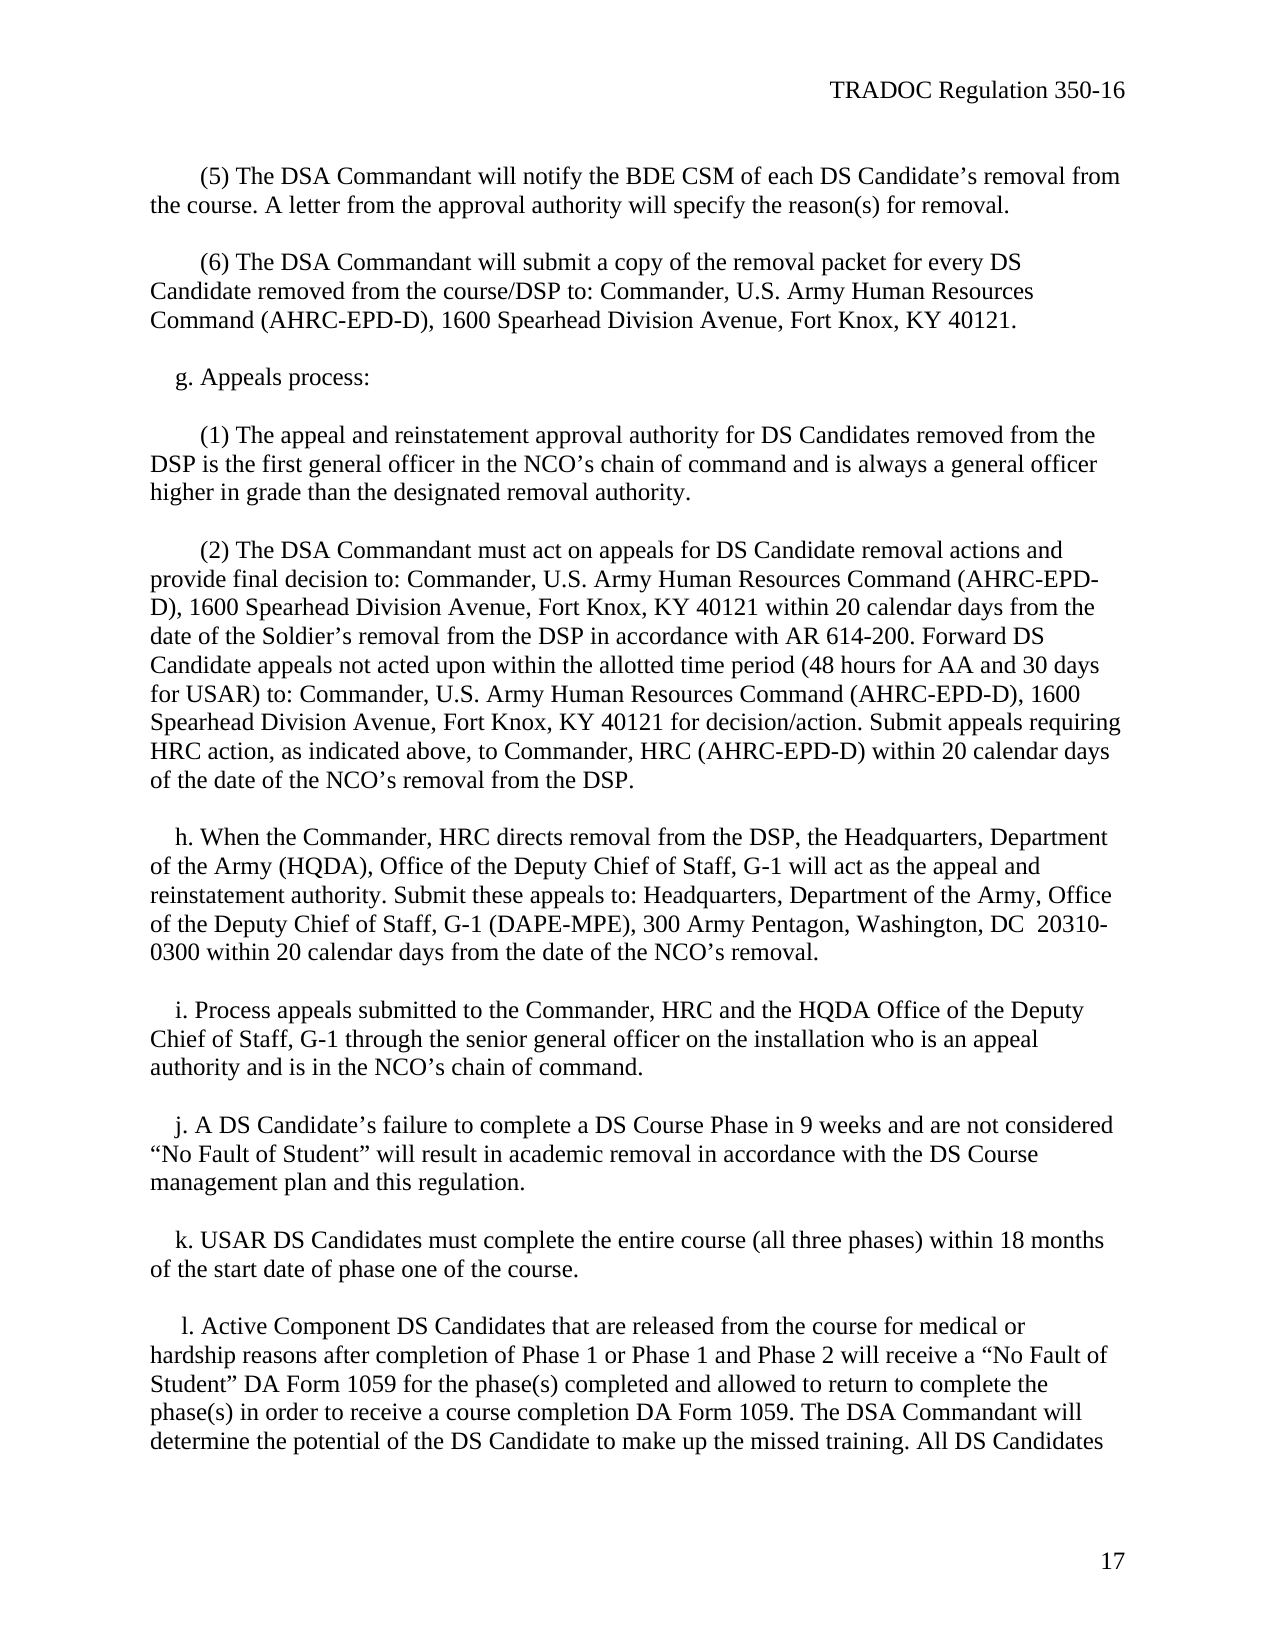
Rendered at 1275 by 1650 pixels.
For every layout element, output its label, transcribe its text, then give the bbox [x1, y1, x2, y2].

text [150, 1282, 1125, 1455]
text k. USAR DS Candidates must complete the entire course (all three phases) within 18 months of the start date of phase one of the course. [150, 1225, 1125, 1282]
text (6) The DSA Commandant will submit a copy of the removal packet for every DS Candidate removed from the course/DSP to: Commander, U.S. Army Human Resources Command (AHRC-EPD-D), 1600 Spearhead Division Avenue, Fort Knox, KY 40121. [150, 247, 1125, 334]
text (2) The DSA Commandant must act on appeals for DS Candidate removal actions and provide final decision to: Commander, U.S. Army Human Resources Command (AHRC-EPD-D), 1600 Spearhead Division Avenue, Fort Knox, KY 40121 within 20 calendar days from the date of the Soldier’s removal from the DSP in accordance with AR 614-200. Forward DS Candidate appeals not acted upon within the allotted time period (48 hours for AA and 30 days for USAR) to: Commander, U.S. Army Human Resources Command (AHRC-EPD-D), 1600 Spearhead Division Avenue, Fort Knox, KY 40121 for decision/action. Submit appeals requiring HRC action, as indicated above, to Commander, HRC (AHRC-EPD-D) within 20 calendar days of the date of the NCO’s removal from the DSP. [150, 535, 1125, 794]
text h. When the Commander, HRC directs removal from the DSP, the Headquarters, Department of the Army (HQDA), Office of the Deputy Chief of Staff, G-1 will act as the appeal and reinstatement authority. Submit these appeals to: Headquarters, Department of the Army, Office of the Deputy Chief of Staff, G-1 (DAPE-MPE), 300 Army Pentagon, Washington, DC 20310-0300 within 20 calendar days from the date of the NCO’s removal. [150, 822, 1125, 966]
text g. Appeals process: [150, 362, 1125, 391]
text (1) The appeal and reinstatement approval authority for DS Candidates removed from the DSP is the first general officer in the NCO’s chain of command and is always a general officer higher in grade than the designated removal authority. [150, 420, 1125, 506]
text j. A DS Candidate’s failure to complete a DS Course Phase in 9 weeks and are not considered “No Fault of Student” will result in academic removal in accordance with the DS Course management plan and this regulation. [150, 1110, 1125, 1196]
text (5) The DSA Commandant will notify the BDE CSM of each DS Candidate’s removal from the course. A letter from the approval authority will specify the reason(s) for removal. [150, 161, 1125, 219]
text i. Process appeals submitted to the Commander, HRC and the HQDA Office of the Deputy Chief of Staff, G-1 through the senior general officer on the installation who is an appeal authority and is in the NCO’s chain of command. [150, 995, 1125, 1081]
